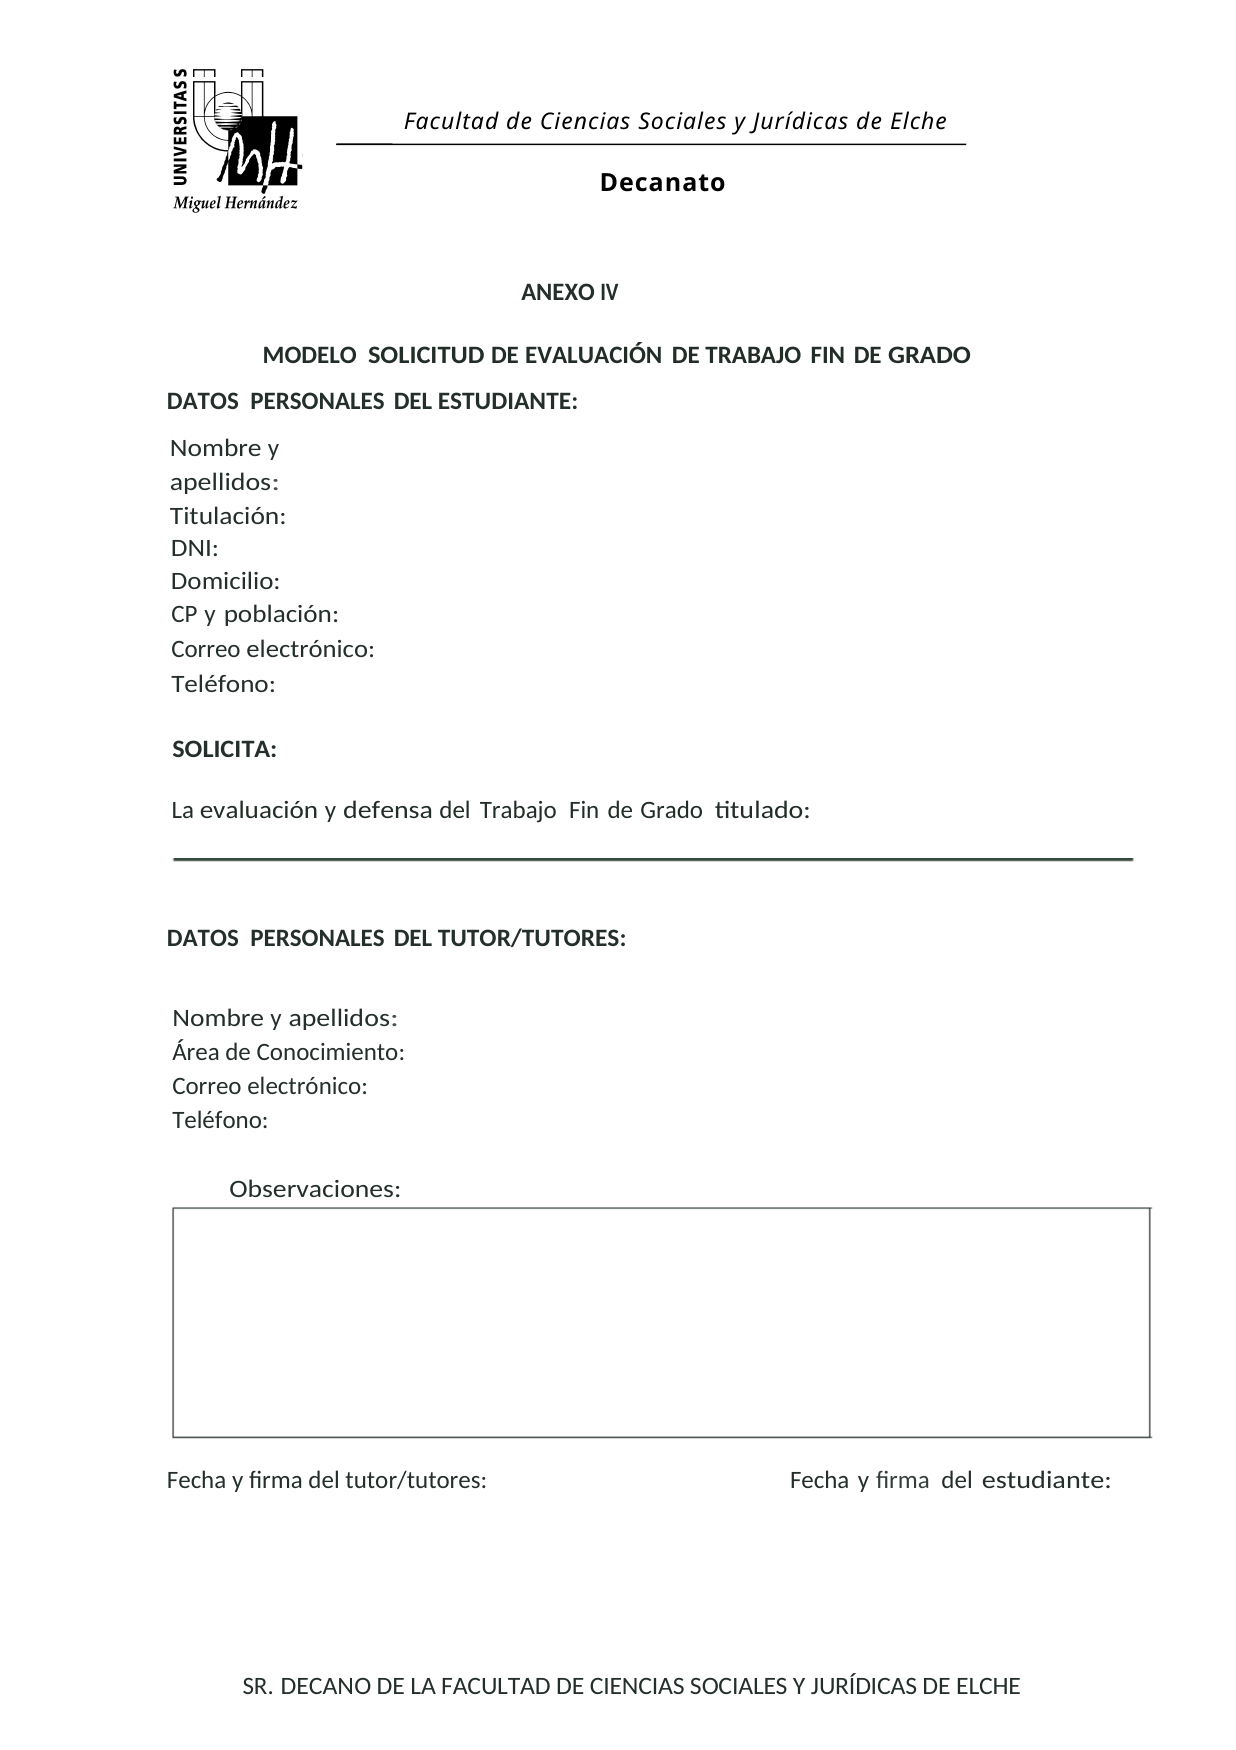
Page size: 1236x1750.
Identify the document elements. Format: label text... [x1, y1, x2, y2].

text DATOS PERSONALES DEL TUTOR/TUTORES: [167, 923, 1067, 953]
picture [171, 858, 1137, 865]
picture [172, 1206, 1154, 1440]
text SR. DECANO DE LA FACULTAD DE CIENCIAS SOCIALES Y JURÍDICAS DE ELCHE [196, 1672, 1067, 1699]
text DNI: [171, 534, 1137, 561]
text CP y población: Correo electrónico: Teléfono: [171, 598, 379, 698]
text Domicilio: [171, 565, 1137, 595]
text DATOS PERSONALES DEL ESTUDIANTE: [167, 385, 1067, 415]
text Correo electrónico: [172, 1070, 1082, 1101]
text MODELO SOLICITUD DE EVALUACIÓN DE TRABAJO FIN DE GRADO [167, 339, 1067, 369]
text Observaciones: [171, 1173, 1097, 1203]
text Área de Conocimiento: [172, 1036, 1082, 1067]
picture [171, 65, 303, 213]
text Nombre y apellidos: Titulación: [169, 432, 394, 531]
text SOLICITA: [172, 733, 1137, 764]
text ANEXO IV [4, 283, 1135, 304]
text La evaluación y defensa del Trabajo Fin de Grado titulado: [171, 794, 1137, 825]
text Nombre y apellidos: [172, 1002, 1082, 1032]
text Fecha y firma del tutor/tutores: Fecha y firma del estudiante: [167, 1464, 1125, 1525]
text Teléfono: [172, 1104, 1082, 1135]
